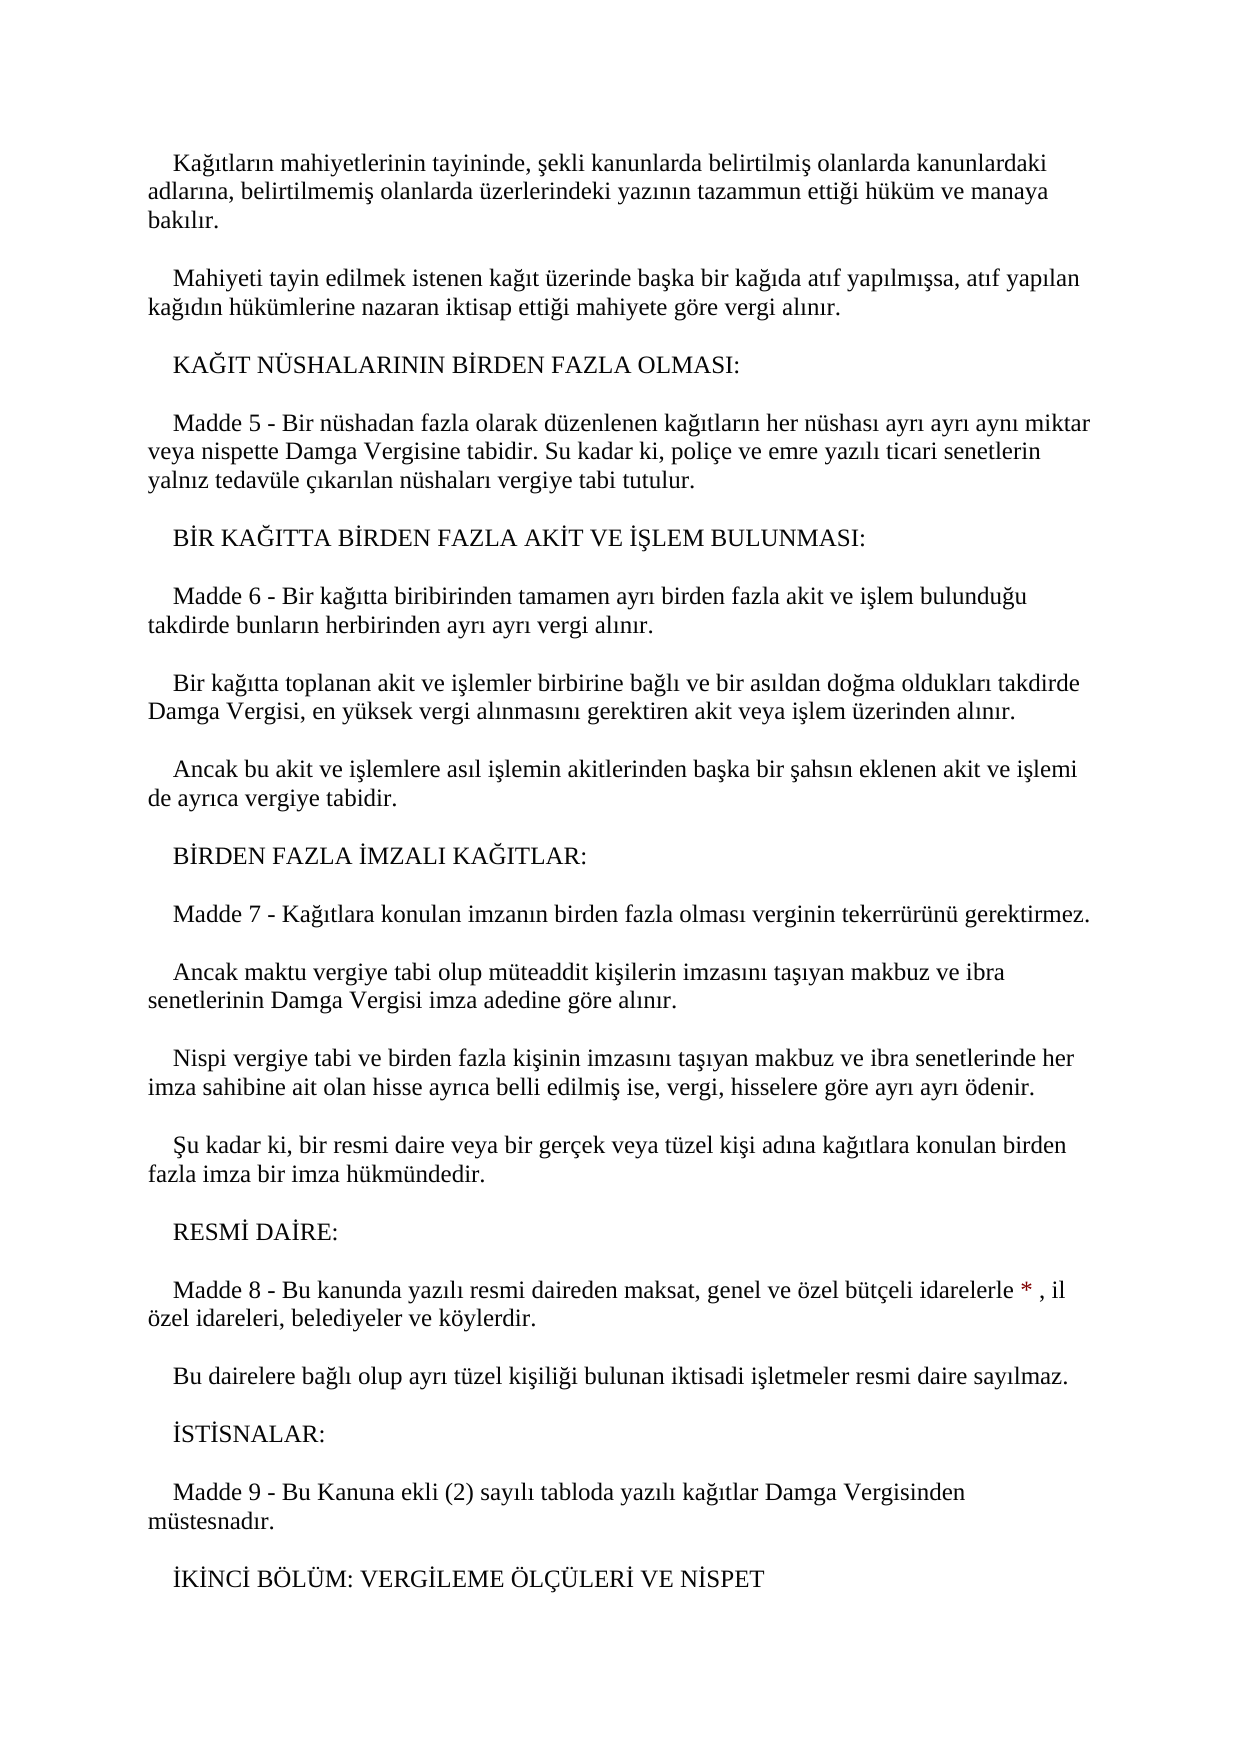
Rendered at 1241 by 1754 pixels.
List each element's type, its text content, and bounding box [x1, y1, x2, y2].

text İKİNCİ BÖLÜM: VERGİLEME ÖLÇÜLERİ VE NİSPET [148, 1564, 1093, 1593]
text Bir kağıtta toplanan akit ve işlemler birbirine bağlı ve bir asıldan doğma oldukları takdirde Damga Vergisi, en yüksek vergi alınmasını gerektiren akit veya işlem üzerinden alınır. [148, 668, 1093, 725]
text BİRDEN FAZLA İMZALI KAĞITLAR: [148, 841, 1093, 870]
text Madde 5 - Bir nüshadan fazla olarak düzenlenen kağıtların her nüshası ayrı ayrı aynı miktar veya nispette Damga Vergisine tabidir. Su kadar ki, poliçe ve emre yazılı ticari senetlerin yalnız tedavüle çıkarılan nüshaları vergiye tabi tutulur. [148, 408, 1093, 494]
text Madde 7 - Kağıtlara konulan imzanın birden fazla olması verginin tekerrürünü gerektirmez. [148, 899, 1093, 928]
text Madde 8 - Bu kanunda yazılı resmi daireden maksat, genel ve özel bütçeli idarelerle * , il özel idareleri, belediyeler ve köylerdir. [148, 1275, 1093, 1332]
text Madde 9 - Bu Kanuna ekli (2) sayılı tabloda yazılı kağıtlar Damga Vergisinden müstesnadır. [148, 1477, 1093, 1535]
text RESMİ DAİRE: [148, 1217, 1093, 1246]
text Ancak bu akit ve işlemlere asıl işlemin akitlerinden başka bir şahsın eklenen akit ve işlemi de ayrıca vergiye tabidir. [148, 754, 1093, 812]
text İSTİSNALAR: [148, 1419, 1093, 1448]
text KAĞIT NÜSHALARININ BİRDEN FAZLA OLMASI: [148, 350, 1093, 378]
text Şu kadar ki, bir resmi daire veya bir gerçek veya tüzel kişi adına kağıtlara konulan birden fazla imza bir imza hükmündedir. [148, 1130, 1093, 1188]
text Nispi vergiye tabi ve birden fazla kişinin imzasını taşıyan makbuz ve ibra senetlerinde her imza sahibine ait olan hisse ayrıca belli edilmiş ise, vergi, hisselere göre ayrı ayrı ödenir. [148, 1043, 1093, 1101]
text Madde 6 - Bir kağıtta biribirinden tamamen ayrı birden fazla akit ve işlem bulunduğu takdirde bunların herbirinden ayrı ayrı vergi alınır. [148, 581, 1093, 638]
text Bu dairelere bağlı olup ayrı tüzel kişiliği bulunan iktisadi işletmeler resmi daire sayılmaz. [148, 1361, 1093, 1390]
text Mahiyeti tayin edilmek istenen kağıt üzerinde başka bir kağıda atıf yapılmışsa, atıf yapılan kağıdın hükümlerine nazaran iktisap ettiği mahiyete göre vergi alınır. [148, 263, 1093, 321]
text Kağıtların mahiyetlerinin tayininde, şekli kanunlarda belirtilmiş olanlarda kanunlardaki adlarına, belirtilmemiş olanlarda üzerlerindeki yazının tazammun ettiği hüküm ve manaya bakılır. [148, 148, 1093, 234]
text Ancak maktu vergiye tabi olup müteaddit kişilerin imzasını taşıyan makbuz ve ibra senetlerinin Damga Vergisi imza adedine göre alınır. [148, 957, 1093, 1014]
text BİR KAĞITTA BİRDEN FAZLA AKİT VE İŞLEM BULUNMASI: [148, 523, 1093, 552]
